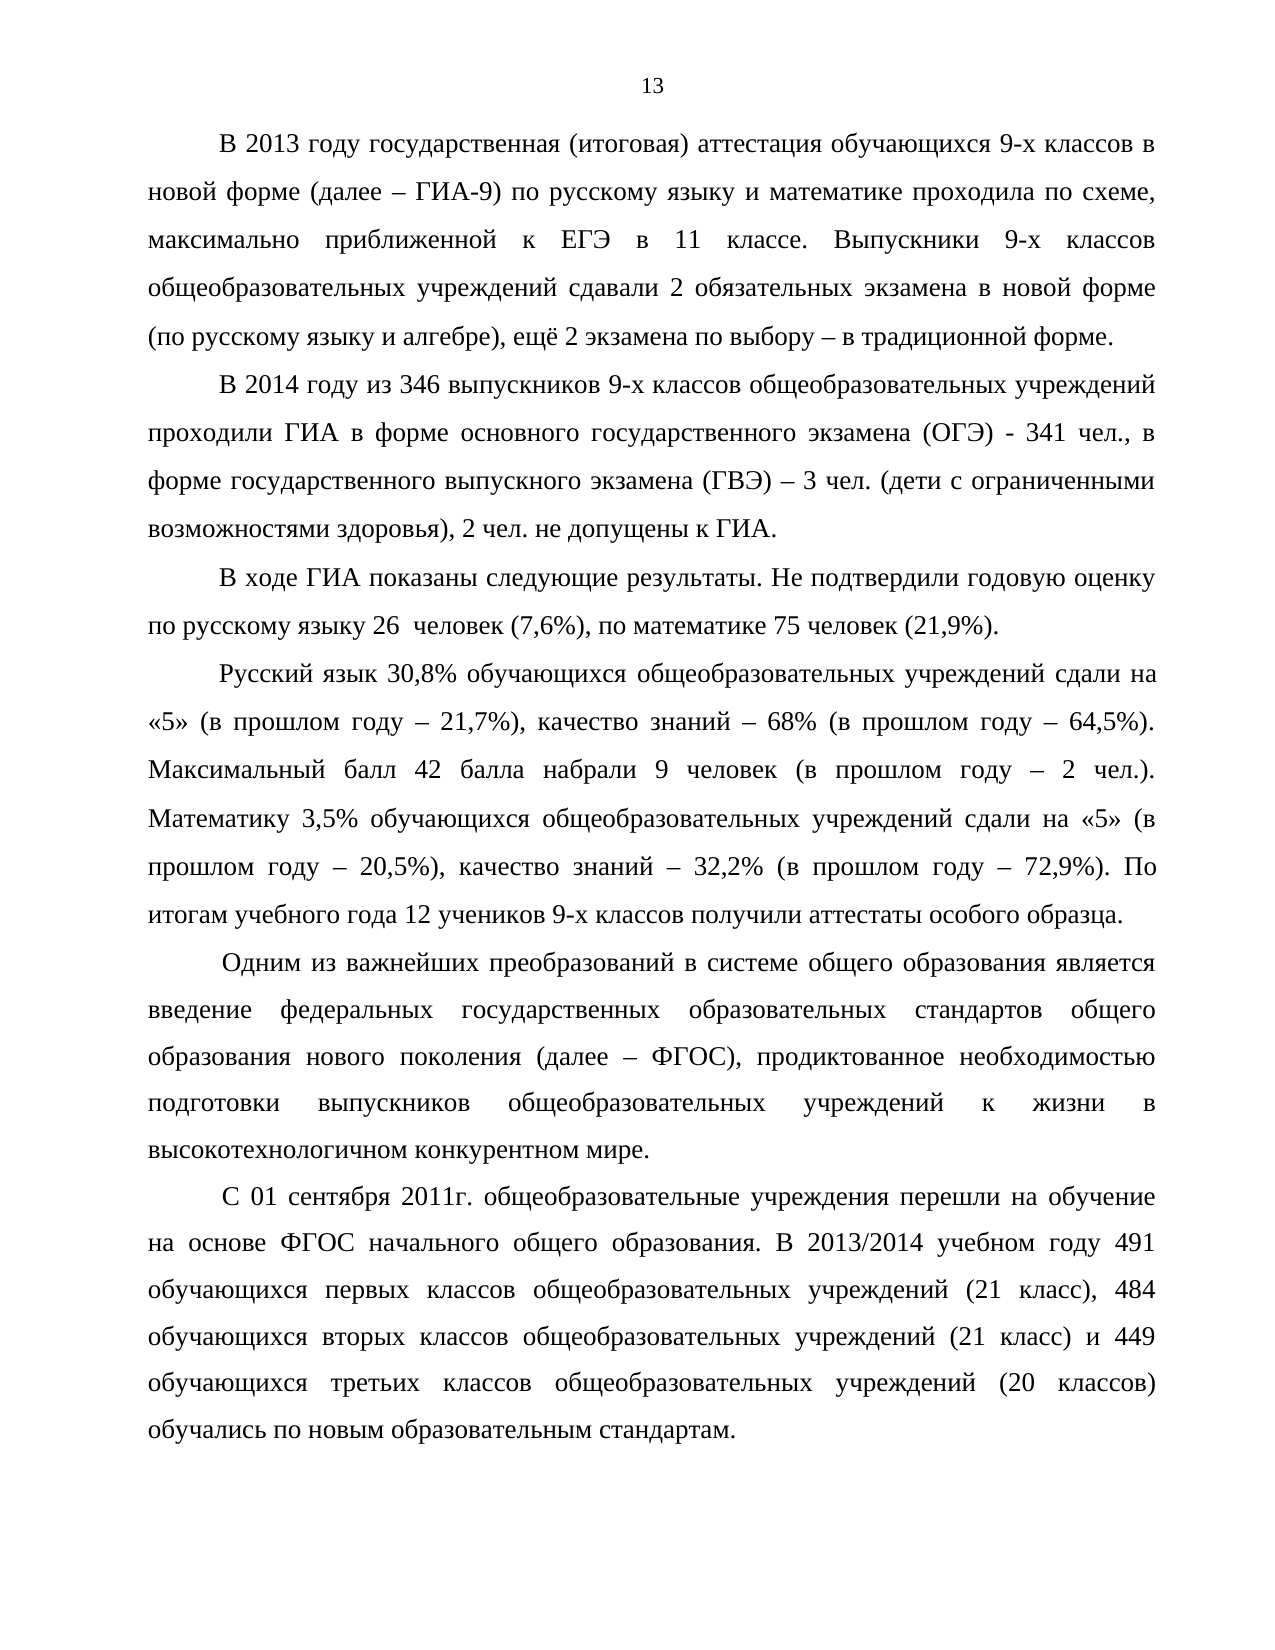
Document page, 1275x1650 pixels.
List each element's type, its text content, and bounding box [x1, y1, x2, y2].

text В 2013 году государственная (итоговая) аттестация обучающихся 9-х классов в новой форме (далее – ГИА-9) по русскому языку и математике проходила по схеме, максимально приближенной к ЕГЭ в 11 классе. Выпускники 9-х классов общеобразовательных учреждений сдавали 2 обязательных экзамена в новой форме (по русскому языку и алгебре), ещё 2 экзамена по выбору – в традиционной форме. [148, 127, 1157, 351]
text С 01 сентября 2011г. общеобразовательные учреждения перешли на обучение на основе ФГОС начального общего образования. В 2013/2014 учебном году 491 обучающихся первых классов общеобразовательных учреждений (21 класс), 484 обучающихся вторых классов общеобразовательных учреждений (21 класс) и 449 обучающихся третьих классов общеобразовательных учреждений (20 классов) обучались по новым образовательным стандартам. [148, 1180, 1157, 1444]
text Русский язык 30,8% обучающихся общеобразовательных учреждений сдали на «5» (в прошлом году – 21,7%), качество знаний – 68% (в прошлом году – 64,5%). Максимальный балл 42 балла набрали 9 человек (в прошлом году – 2 чел.). Математику 3,5% обучающихся общеобразовательных учреждений сдали на «5» (в прошлом году – 20,5%), качество знаний – 32,2% (в прошлом году – 72,9%). По итогам учебного года 12 учеников 9-х классов получили аттестаты особого образца. [148, 657, 1157, 929]
text В 2014 году из 346 выпускников 9-х классов общеобразовательных учреждений проходили ГИА в форме основного государственного экзамена (ОГЭ) - 341 чел., в форме государственного выпускного экзамена (ГВЭ) – 3 чел. (дети с ограниченными возможностями здоровья), 2 чел. не допущены к ГИА. [148, 368, 1157, 544]
text В ходе ГИА показаны следующие результаты. Не подтвердили годовую оценку по русскому языку 26 человек (7,6%), по математике 75 человек (21,9%). [148, 561, 1157, 640]
text Одним из важнейших преобразований в системе общего образования является введение федеральных государственных образовательных стандартов общего образования нового поколения (далее – ФГОС), продиктованное необходимостью подготовки выпускников общеобразовательных учреждений к жизни в высокотехнологичном конкурентном мире. [148, 947, 1157, 1164]
